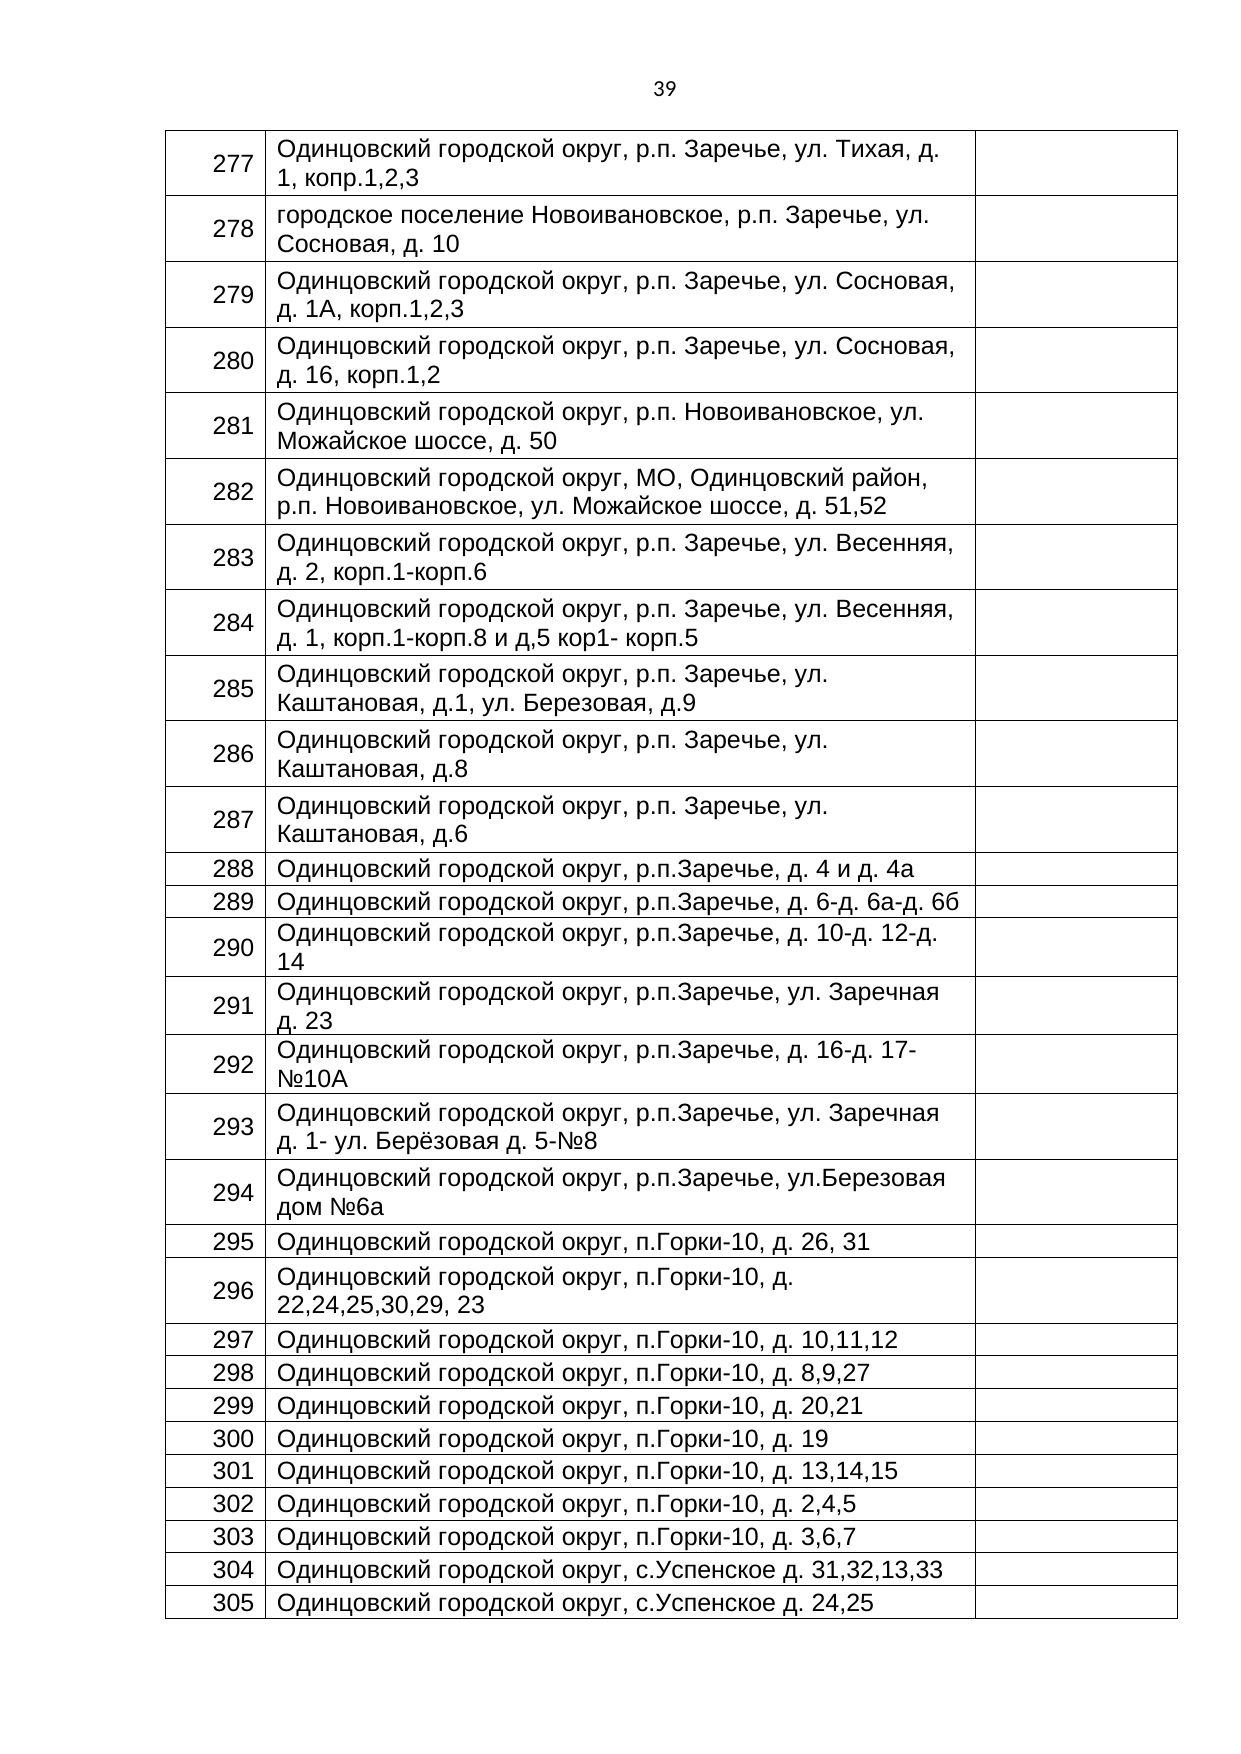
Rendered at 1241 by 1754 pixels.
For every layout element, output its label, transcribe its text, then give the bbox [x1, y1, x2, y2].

table_cell 291 [166, 977, 265, 1034]
table_cell [976, 656, 1177, 720]
table_cell 285 [166, 656, 265, 720]
table_cell 293 [166, 1094, 265, 1158]
table_cell 300 [166, 1422, 265, 1454]
table_cell Одинцовский городской округ, п.Горки-10, д. 20,21 [266, 1389, 975, 1421]
table_cell Одинцовский городской округ, р.п.Заречье, д. 10-д. 12-д. 14 [266, 918, 975, 976]
table_cell 292 [166, 1035, 265, 1093]
table_cell [976, 1521, 1177, 1552]
table_cell Одинцовский городской округ, р.п.Заречье, ул. Заречная д. 1- ул. Берёзовая д. 5-№8 [266, 1094, 975, 1158]
table_cell 280 [166, 328, 265, 392]
table_cell [976, 590, 1177, 655]
table_cell [976, 1035, 1177, 1093]
table_cell 302 [166, 1488, 265, 1519]
table_cell 281 [166, 393, 265, 458]
table_cell [976, 1422, 1177, 1454]
table_cell [976, 1586, 1177, 1618]
table_cell Одинцовский городской округ, р.п. Заречье, ул. Каштановая, д.6 [266, 787, 975, 852]
table_cell Одинцовский городской округ, п.Горки-10, д. 19 [266, 1422, 975, 1454]
table_cell 297 [166, 1324, 265, 1355]
table_cell 305 [166, 1586, 265, 1618]
table_cell 283 [166, 525, 265, 589]
table_cell [976, 1553, 1177, 1585]
table_cell [976, 918, 1177, 976]
table_cell 288 [166, 853, 265, 884]
table_cell Одинцовский городской округ, р.п.Заречье, д. 6-д. 6а-д. 6б [266, 886, 975, 917]
table_cell Одинцовский городской округ, р.п. Новоивановское, ул. Можайское шоссе, д. 50 [266, 393, 975, 458]
table_cell Одинцовский городской округ, п.Горки-10, д. 3,6,7 [266, 1521, 975, 1552]
table_cell [976, 853, 1177, 884]
table_cell [976, 1094, 1177, 1158]
table_cell 298 [166, 1356, 265, 1388]
table_cell Одинцовский городской округ, р.п. Заречье, ул. Весенняя, д. 2, корп.1-корп.6 [266, 525, 975, 589]
table_cell Одинцовский городской округ, р.п.Заречье, ул.Березовая дом №6а [266, 1160, 975, 1224]
table_cell [976, 1455, 1177, 1487]
table_cell 278 [166, 196, 265, 261]
table_cell 286 [166, 721, 265, 786]
table_cell Одинцовский городской округ, р.п. Заречье, ул. Каштановая, д.8 [266, 721, 975, 786]
table_cell Одинцовский городской округ, п.Горки-10, д. 8,9,27 [266, 1356, 975, 1388]
table_cell [976, 977, 1177, 1034]
table_cell [976, 787, 1177, 852]
table_cell 287 [166, 787, 265, 852]
table_cell [976, 721, 1177, 786]
table_cell 299 [166, 1389, 265, 1421]
table_cell 290 [166, 918, 265, 976]
table_cell Одинцовский городской округ, с.Успенское д. 31,32,13,33 [266, 1553, 975, 1585]
table_cell Одинцовский городской округ, п.Горки-10, д. 13,14,15 [266, 1455, 975, 1487]
table_cell [976, 1356, 1177, 1388]
table_cell 289 [166, 886, 265, 917]
table_cell Одинцовский городской округ, р.п.Заречье, ул. Заречная д. 23 [266, 977, 975, 1034]
table_cell [976, 1324, 1177, 1355]
table_cell 295 [166, 1225, 265, 1257]
table_cell 284 [166, 590, 265, 655]
table_cell Одинцовский городской округ, р.п. Заречье, ул. Сосновая, д. 16, корп.1,2 [266, 328, 975, 392]
table_cell Одинцовский городской округ, п.Горки-10, д. 10,11,12 [266, 1324, 975, 1355]
table_cell [976, 886, 1177, 917]
table_cell городское поселение Новоивановское, р.п. Заречье, ул. Сосновая, д. 10 [266, 196, 975, 261]
table_cell 301 [166, 1455, 265, 1487]
table_cell 296 [166, 1258, 265, 1323]
table_cell [976, 393, 1177, 458]
table_cell Одинцовский городской округ, р.п. Заречье, ул. Каштановая, д.1, ул. Березовая, д.9 [266, 656, 975, 720]
table_cell 277 [166, 131, 265, 195]
table_cell [976, 1488, 1177, 1519]
table_cell [976, 262, 1177, 327]
table_cell Одинцовский городской округ, п.Горки-10, д. 2,4,5 [266, 1488, 975, 1519]
table_cell [976, 131, 1177, 195]
table_cell Одинцовский городской округ, с.Успенское д. 24,25 [266, 1586, 975, 1618]
table_cell Одинцовский городской округ, п.Горки-10, д. 22,24,25,30,29, 23 [266, 1258, 975, 1323]
table_cell Одинцовский городской округ, р.п. Заречье, ул. Весенняя, д. 1, корп.1-корп.8 и д,5 кор1- корп.5 [266, 590, 975, 655]
table_cell [976, 328, 1177, 392]
table_cell [976, 525, 1177, 589]
table_cell Одинцовский городской округ, р.п. Заречье, ул. Тихая, д. 1, копр.1,2,3 [266, 131, 975, 195]
table_cell 282 [166, 459, 265, 523]
table_cell Одинцовский городской округ, р.п.Заречье, д. 4 и д. 4а [266, 853, 975, 884]
table_cell [976, 1160, 1177, 1224]
table_cell [976, 1258, 1177, 1323]
table_cell [976, 1225, 1177, 1257]
table_cell Одинцовский городской округ, р.п.Заречье, д. 16-д. 17-№10А [266, 1035, 975, 1093]
table_cell 303 [166, 1521, 265, 1552]
table_cell 304 [166, 1553, 265, 1585]
table_cell Одинцовский городской округ, р.п. Заречье, ул. Сосновая, д. 1А, корп.1,2,3 [266, 262, 975, 327]
table_cell 279 [166, 262, 265, 327]
table_cell [976, 459, 1177, 523]
table_cell [976, 1389, 1177, 1421]
table_cell Одинцовский городской округ, МО, Одинцовский район, р.п. Новоивановское, ул. Можайское шоссе, д. 51,52 [266, 459, 975, 523]
table_cell Одинцовский городской округ, п.Горки-10, д. 26, 31 [266, 1225, 975, 1257]
table_cell [976, 196, 1177, 261]
table_cell 294 [166, 1160, 265, 1224]
